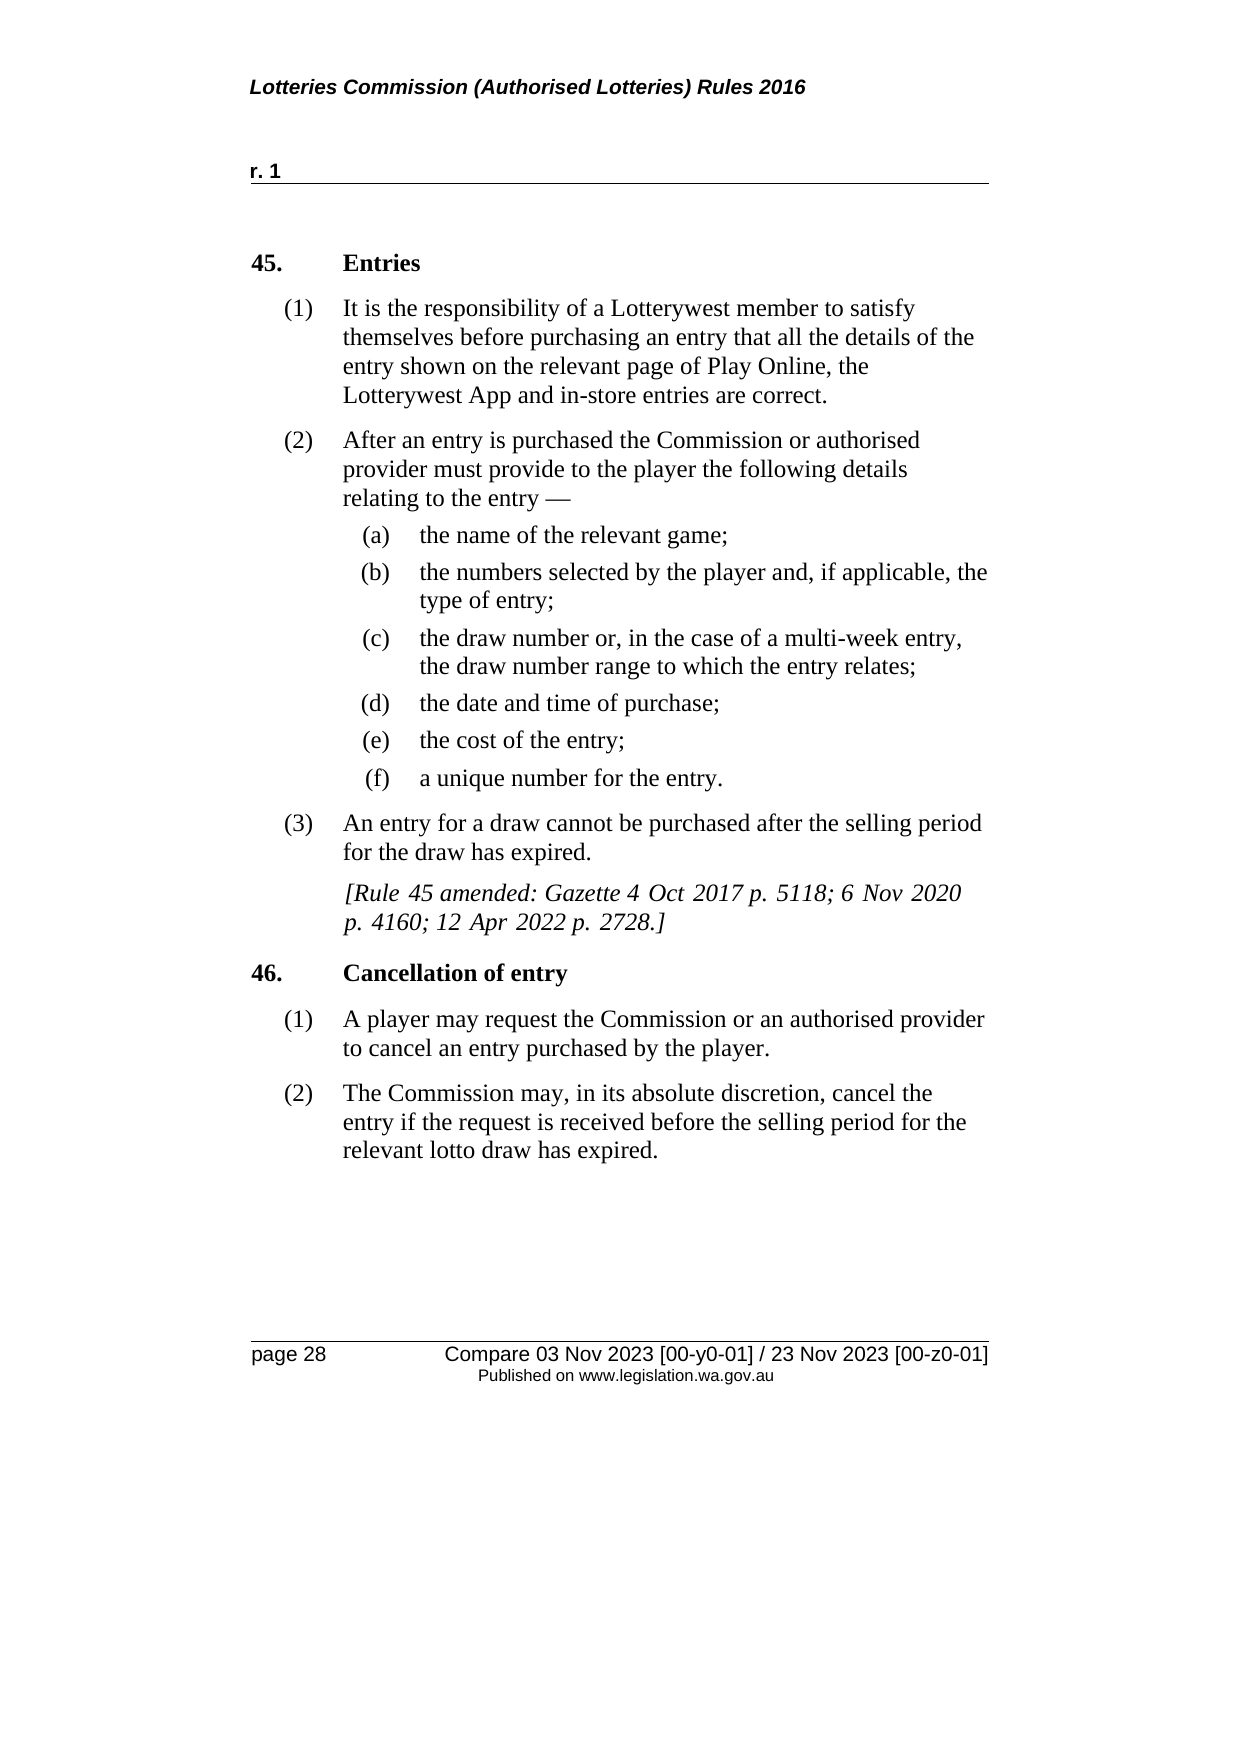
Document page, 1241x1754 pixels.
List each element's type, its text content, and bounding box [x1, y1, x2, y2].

text (a) the name of the relevant game; [251, 520, 989, 548]
text (3) An entry for a draw cannot be purchased after the selling period for the draw has expired. [251, 808, 989, 866]
subtitle 46. Cancellation of entry [251, 958, 989, 987]
text [Rule 45 amended: Gazette 4 Oct 2017 p. 5118; 6 Nov 2020 p. 4160; 12 Apr 2022 p. 2728.] [251, 878, 989, 936]
subtitle 45. Entries [251, 248, 989, 277]
text (f) a unique number for the entry. [251, 763, 989, 791]
text (c) the draw number or, in the case of a multi-week entry, the draw number range to which the entry relates; [251, 623, 989, 680]
text (e) the cost of the entry; [251, 726, 989, 754]
text (d) the date and time of purchase; [251, 688, 989, 717]
text (1) It is the responsibility of a Lotterywest member to satisfy themselves before purchasing an entry that all the details of the entry shown on the relevant page of Play Online, the Lotterywest App and in-store entries are correct. [251, 293, 989, 408]
text (b) the numbers selected by the player and, if applicable, the type of entry; [251, 557, 989, 614]
text (2) After an entry is purchased the Commission or authorised provider must provide to the player the following details relating to the entry — [251, 425, 989, 511]
text (1) A player may request the Commission or an authorised provider to cancel an entry purchased by the player. [251, 1004, 989, 1061]
text (2) The Commission may, in its absolute discretion, cancel the entry if the request is received before the selling period for the relevant lotto draw has expired. [251, 1078, 989, 1164]
